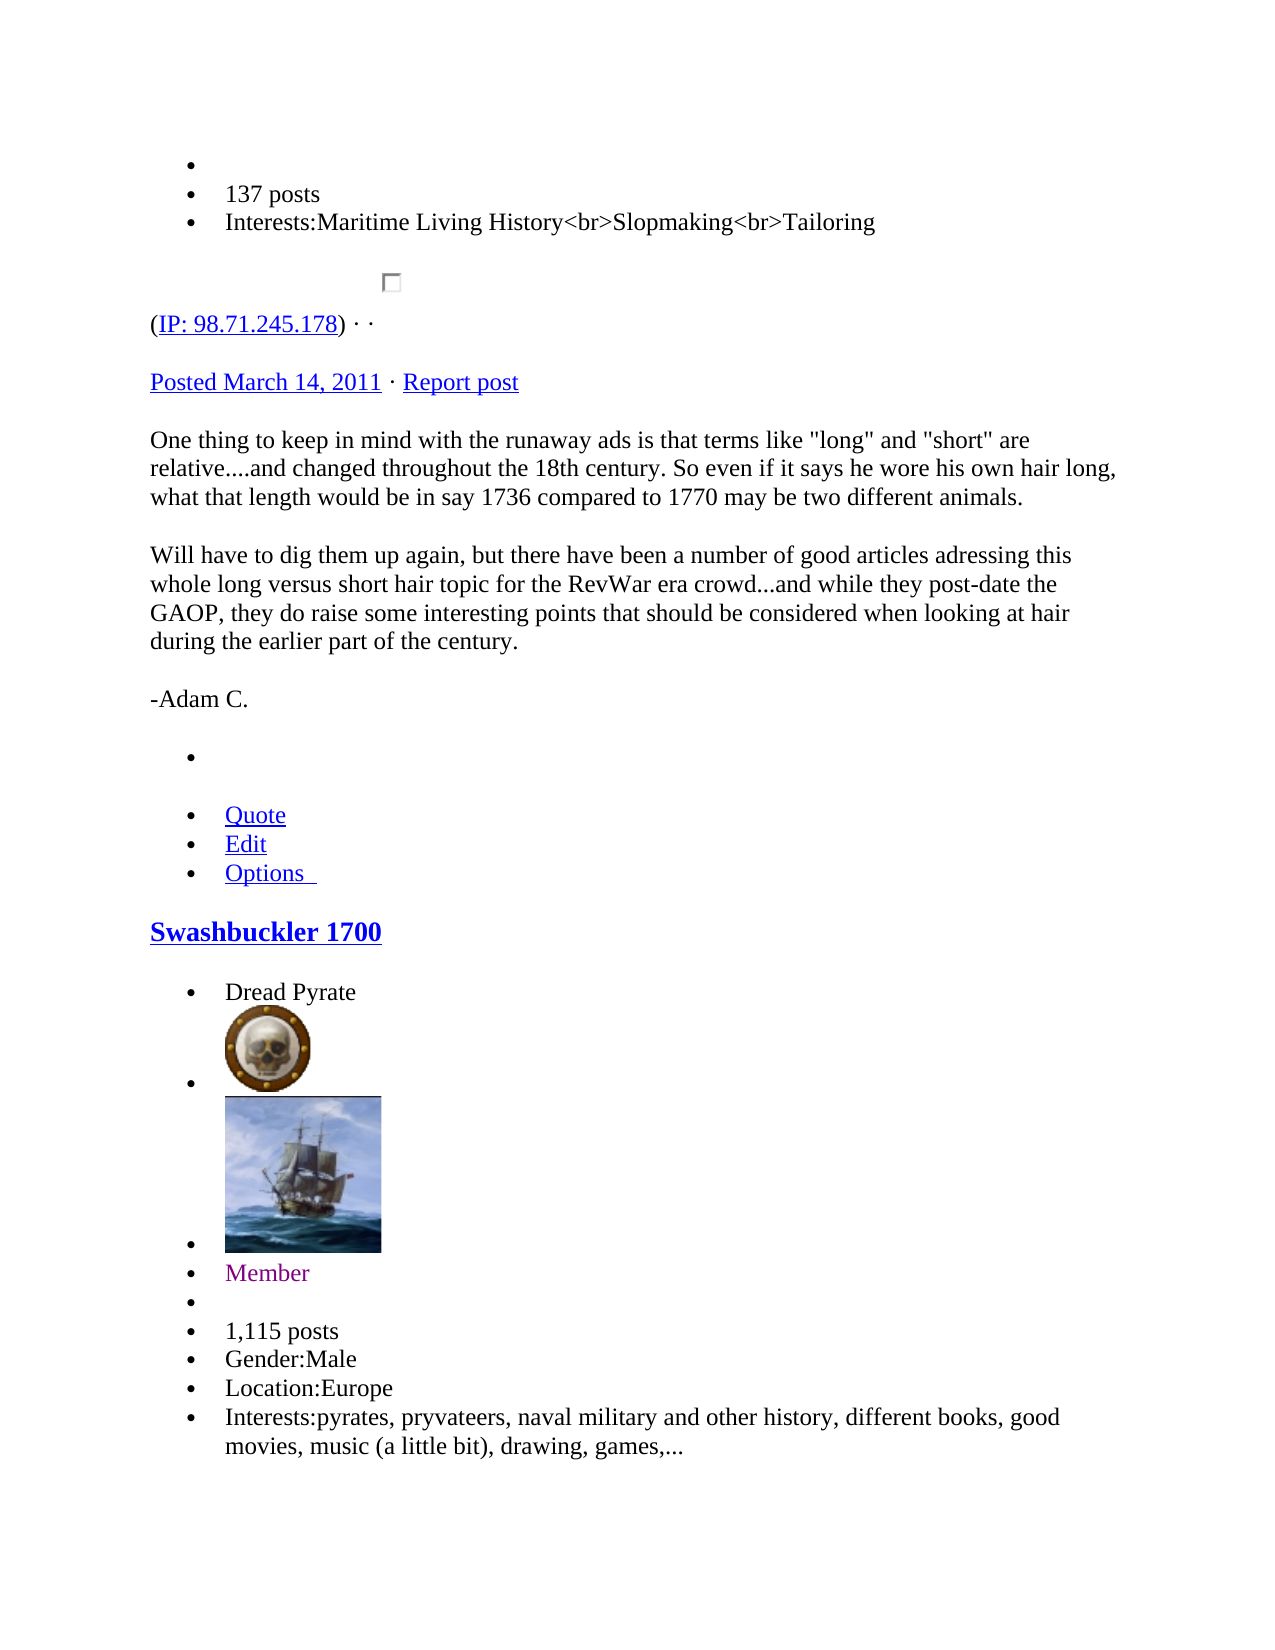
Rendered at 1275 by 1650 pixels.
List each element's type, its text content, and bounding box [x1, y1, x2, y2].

text One thing to keep in mind with the runaway ads is that terms like "long" and "short" are relative....and changed throughout the 18th century. So even if it says he wore his own hair long, what that length would be in say 1736 compared to 1770 may be two different animals. [150, 425, 1125, 511]
picture [225, 1096, 382, 1253]
text Will have to dig them up again, but there have been a number of good articles adressing this whole long versus short hair topic for the RevWar era crowd...and while they post-date the GAOP, they do raise some interesting points that should be considered when looking at hair during the earlier part of the century. [150, 540, 1125, 655]
list 1,115 posts [187, 1316, 1125, 1344]
list Interests:Maritime Living History<br>Slopmaking<br>Tailoring [187, 207, 1125, 236]
text (IP: 98.71.245.178) · · [150, 265, 1125, 338]
list Edit [187, 829, 1125, 858]
list Interests:pyrates, pryvateers, naval military and other history, different books, good movies, music (a little bit), drawing, games,... [187, 1402, 1125, 1459]
picture [225, 1005, 311, 1092]
list Quote [187, 800, 1125, 829]
list Options [187, 858, 1125, 886]
list Location:Europe [187, 1373, 1125, 1402]
text -Adam C. [150, 684, 1125, 713]
text Posted March 14, 2011 · Report post [150, 367, 1125, 396]
list Gender:Male [187, 1344, 1125, 1373]
list Dread Pyrate [187, 977, 1125, 1006]
text Swashbuckler 1700 [150, 916, 1125, 948]
list Member [187, 1258, 1125, 1287]
list 137 posts [187, 179, 1125, 207]
